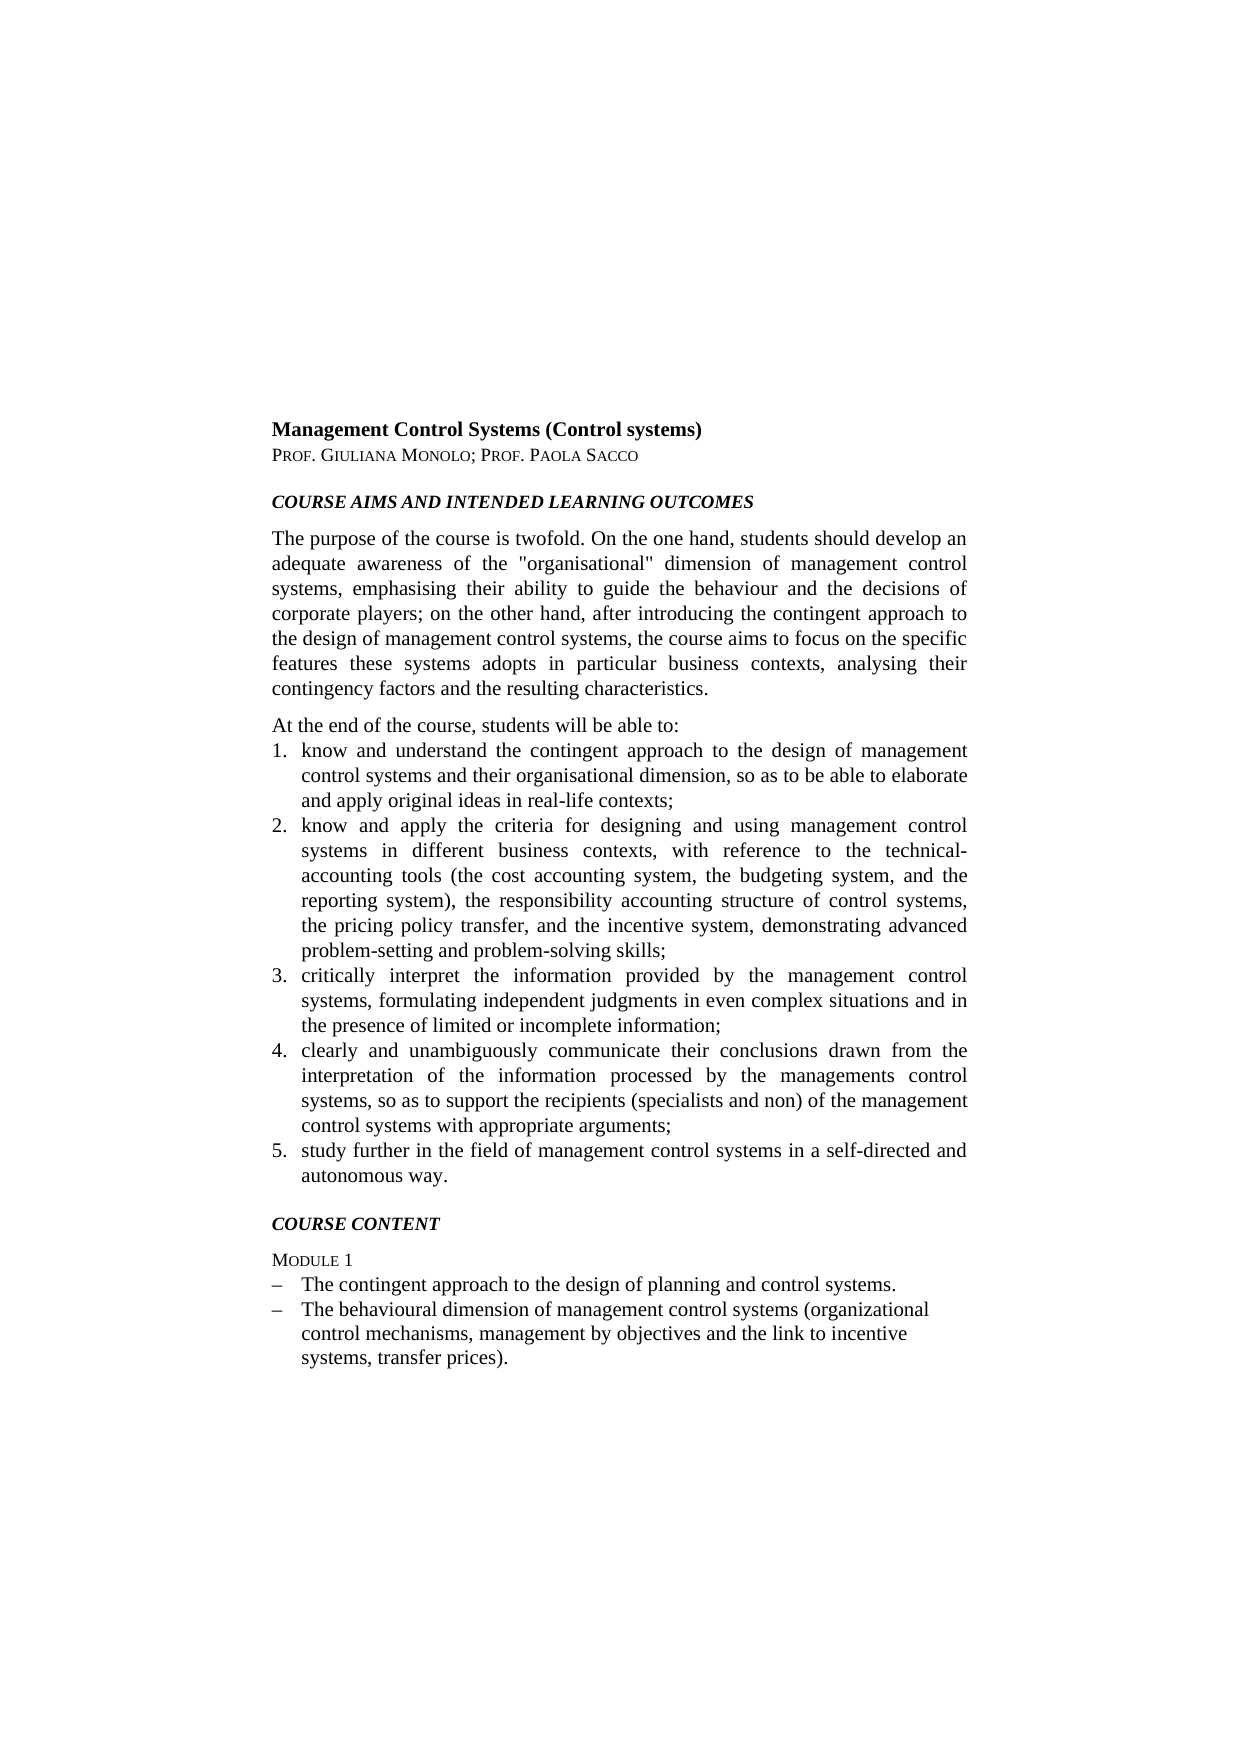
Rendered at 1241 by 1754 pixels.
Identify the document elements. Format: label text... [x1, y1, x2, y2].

text – The contingent approach to the design of planning and control systems. [272, 1272, 968, 1297]
text 3. critically interpret the information provided by the management control systems, formulating independent judgments in even complex situations and in the presence of limited or incomplete information; [272, 963, 968, 1038]
subtitle Management Control Systems (Control systems) [272, 416, 968, 441]
text The purpose of the course is twofold. On the one hand, students should develop an adequate awareness of the "organisational" dimension of management control systems, emphasising their ability to guide the behaviour and the decisions of corporate players; on the other hand, after introducing the contingent approach to the design of management control systems, the course aims to focus on the specific features these systems adopts in particular business contexts, analysing their contingency factors and the resulting characteristics. [272, 525, 968, 700]
text – The behavioural dimension of management control systems (organizational control mechanisms, management by objectives and the link to incentive systems, transfer prices). [272, 1297, 968, 1369]
text COURSE AIMS AND INTENDED LEARNING OUTCOMES [272, 491, 968, 513]
text COURSE CONTENT [272, 1213, 968, 1234]
text 1. know and understand the contingent approach to the design of management control systems and their organisational dimension, so as to be able to elaborate and apply original ideas in real-life contexts; [272, 738, 968, 813]
text 5. study further in the field of management control systems in a self-directed and autonomous way. [272, 1138, 968, 1188]
text Module 1 [272, 1247, 968, 1272]
subtitle Prof. Giuliana Monolo; Prof. Paola Sacco [272, 441, 968, 466]
text 2. know and apply the criteria for designing and using management control systems in different business contexts, with reference to the technical-accounting tools (the cost accounting system, the budgeting system, and the reporting system), the responsibility accounting structure of control systems, the pricing policy transfer, and the incentive system, demonstrating advanced problem-setting and problem-solving skills; [272, 813, 968, 963]
text At the end of the course, students will be able to: [272, 713, 968, 738]
text 4. clearly and unambiguously communicate their conclusions drawn from the interpretation of the information processed by the managements control systems, so as to support the recipients (specialists and non) of the management control systems with appropriate arguments; [272, 1038, 968, 1138]
